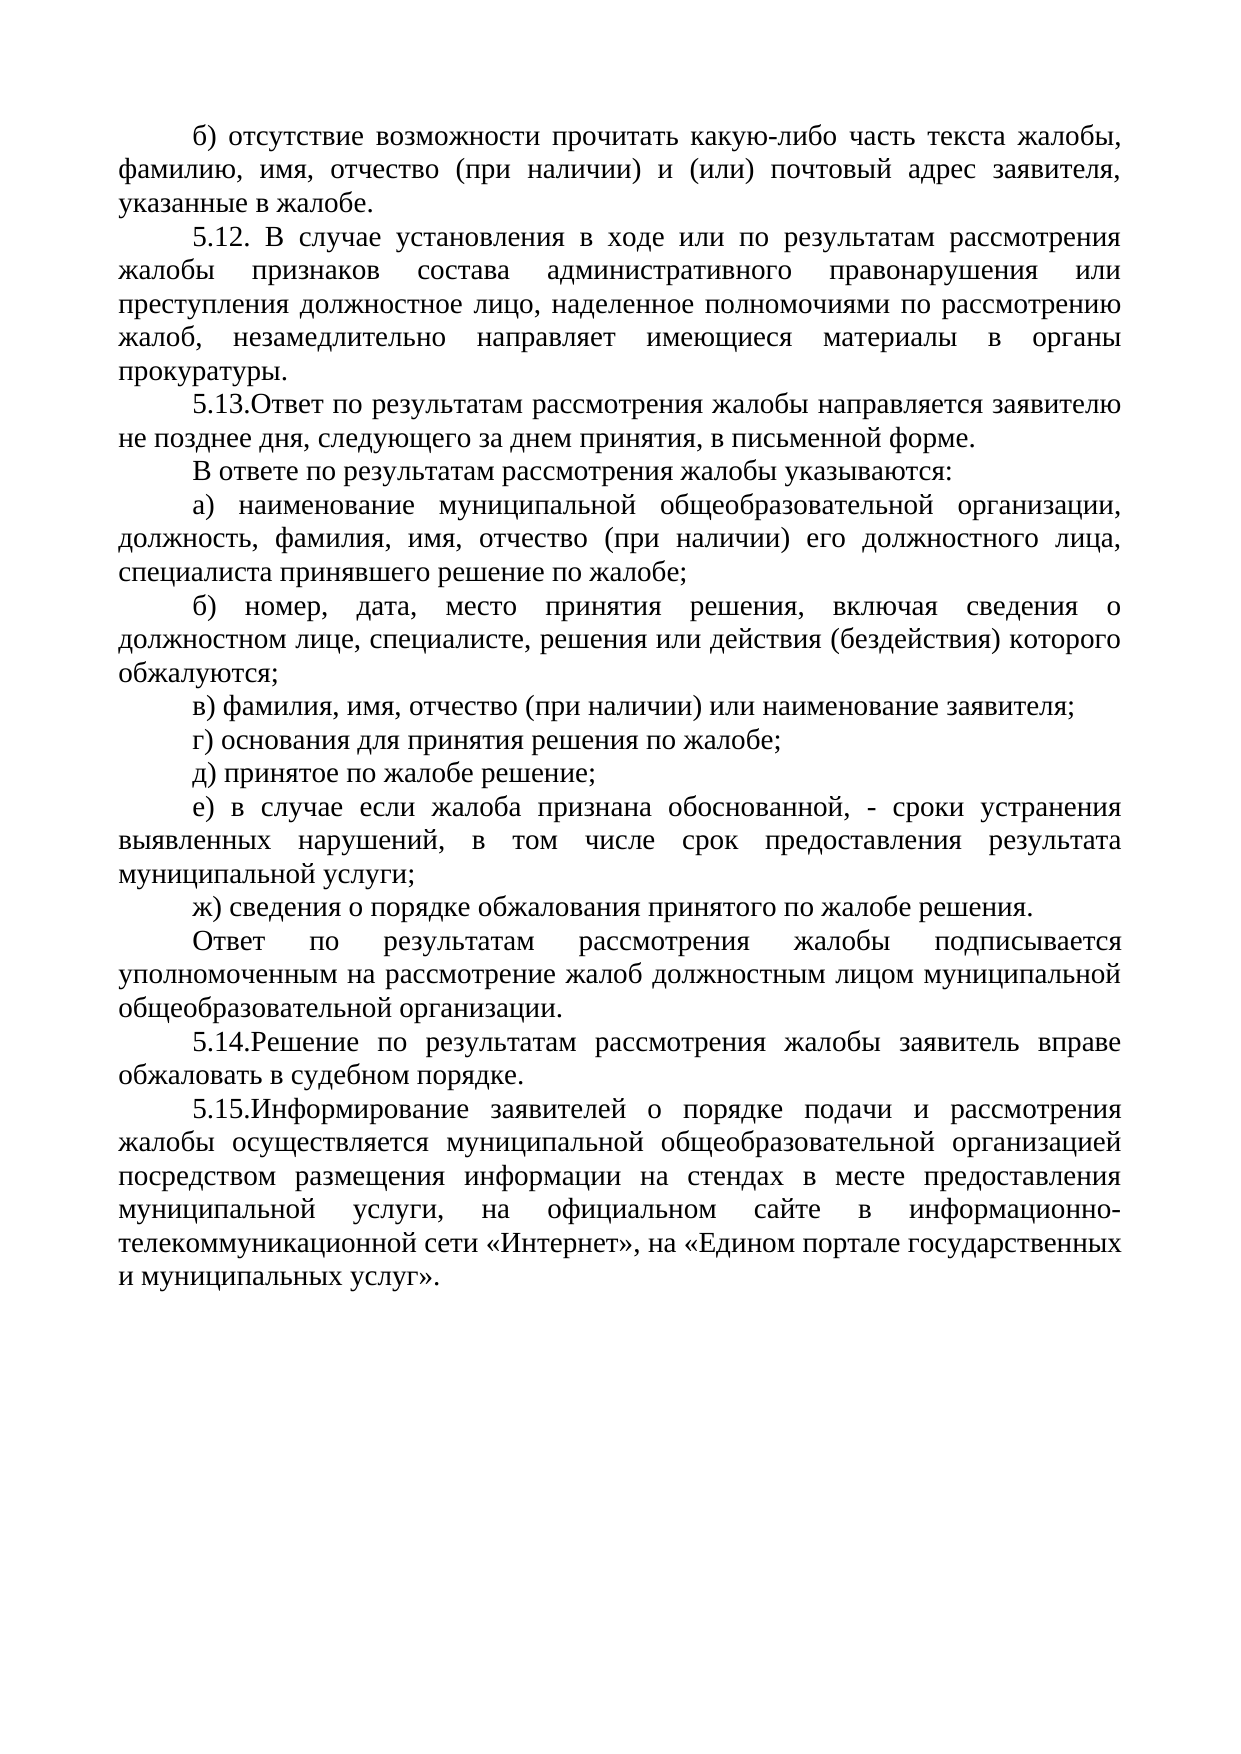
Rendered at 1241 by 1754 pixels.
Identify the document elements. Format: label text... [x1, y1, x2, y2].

text 5.13.Ответ по результатам рассмотрения жалобы направляется заявителю не позднее дня, следующего за днем принятия, в письменной форме. [118, 386, 1122, 453]
text б) отсутствие возможности прочитать какую-либо часть текста жалобы, фамилию, имя, отчество (при наличии) и (или) почтовый адрес заявителя, указанные в жалобе. [118, 118, 1122, 219]
text б) номер, дата, место принятия решения, включая сведения о должностном лице, специалисте, решения или действия (бездействия) которого обжалуются; [118, 588, 1122, 688]
text ж) сведения о порядке обжалования принятого по жалобе решения. [118, 889, 1122, 923]
text 5.15.Информирование заявителей о порядке подачи и рассмотрения жалобы осуществляется муниципальной общеобразовательной организацией посредством размещения информации на стендах в месте предоставления муниципальной услуги, на официальном сайте в информационно-телекоммуникационной сети «Интернет», на «Едином портале государственных и муниципальных услуг». [118, 1091, 1122, 1292]
text Ответ по результатам рассмотрения жалобы подписывается уполномоченным на рассмотрение жалоб должностным лицом муниципальной общеобразовательной организации. [118, 923, 1122, 1024]
text В ответе по результатам рассмотрения жалобы указываются: [118, 453, 1122, 487]
text г) основания для принятия решения по жалобе; [118, 722, 1122, 755]
text 5.14.Решение по результатам рассмотрения жалобы заявитель вправе обжаловать в судебном порядке. [118, 1024, 1122, 1091]
text а) наименование муниципальной общеобразовательной организации, должность, фамилия, имя, отчество (при наличии) его должностного лица, специалиста принявшего решение по жалобе; [118, 487, 1122, 588]
text е) в случае если жалоба признана обоснованной, - сроки устранения выявленных нарушений, в том числе срок предоставления результата муниципальной услуги; [118, 789, 1122, 889]
text 5.12. В случае установления в ходе или по результатам рассмотрения жалобы признаков состава административного правонарушения или преступления должностное лицо, наделенное полномочиями по рассмотрению жалоб, незамедлительно направляет имеющиеся материалы в органы прокуратуры. [118, 219, 1122, 386]
text в) фамилия, имя, отчество (при наличии) или наименование заявителя; [118, 688, 1122, 722]
text д) принятое по жалобе решение; [118, 755, 1122, 789]
